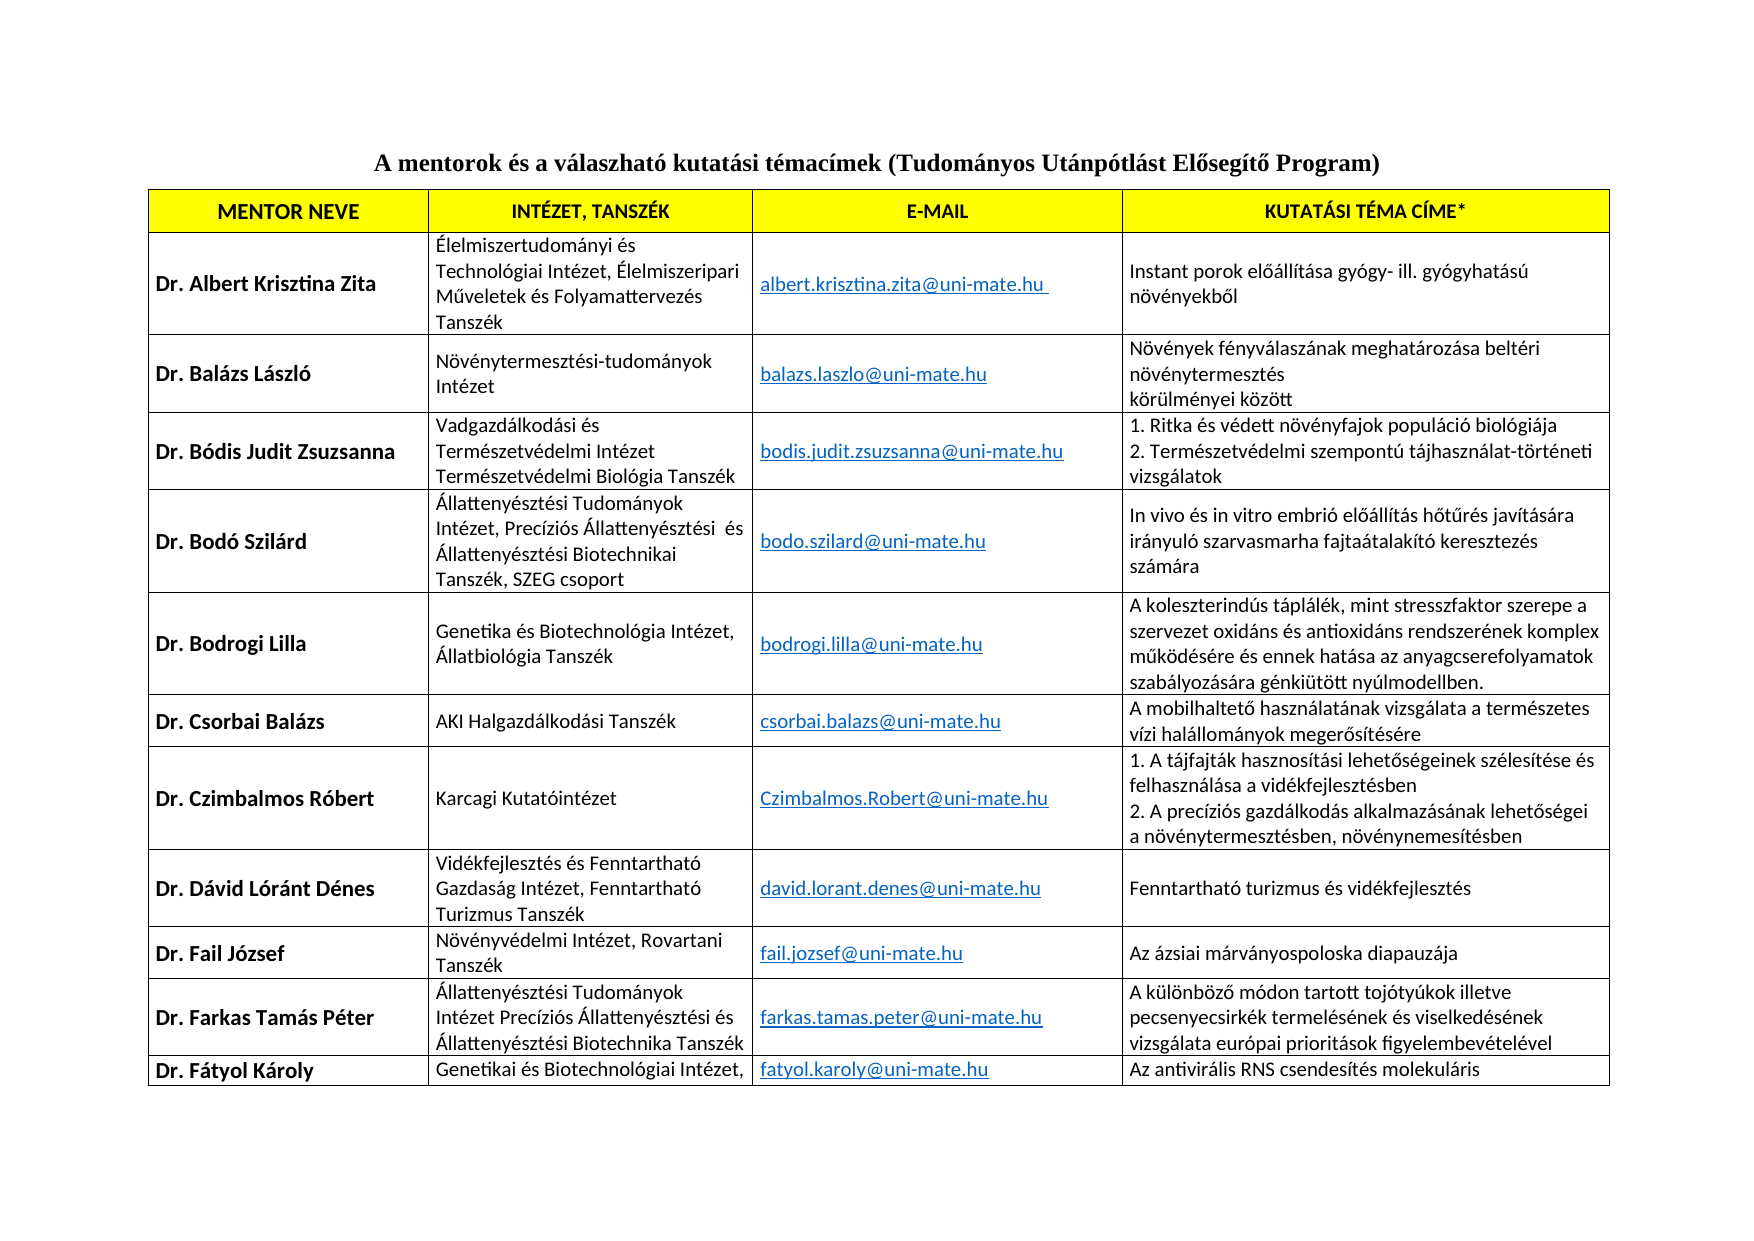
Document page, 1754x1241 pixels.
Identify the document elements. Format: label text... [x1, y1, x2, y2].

table_cell Növények fényválaszának meghatározása beltéri növénytermesztés körülményei között [1123, 335, 1609, 412]
table_header E-MAIL [753, 190, 1122, 232]
table_cell Vadgazdálkodási és Természetvédelmi Intézet Természetvédelmi Biológia Tanszék [429, 413, 752, 489]
table_cell Dr. Bodrogi Lilla [149, 593, 428, 694]
table_cell Fenntartható turizmus és vidékfejlesztés [1123, 850, 1609, 926]
table_cell Dr. Fail József [149, 927, 428, 978]
table_cell Dr. Farkas Tamás Péter [149, 979, 428, 1055]
table_cell csorbai.balazs@uni-mate.hu [753, 695, 1122, 746]
table_header KUTATÁSI TÉMA CÍME* [1123, 190, 1609, 232]
table_header INTÉZET, TANSZÉK [429, 190, 752, 232]
table_cell Dr. Bódis Judit Zsuzsanna [149, 413, 428, 489]
table_cell A koleszterindús táplálék, mint stresszfaktor szerepe a szervezet oxidáns és antioxidáns rendszerének komplex működésére és ennek hatása az anyagcserefolyamatok szabályozására génkiütött nyúlmodellben. [1123, 593, 1609, 694]
table_cell Növényvédelmi Intézet, Rovartani Tanszék [429, 927, 752, 978]
table_cell Növénytermesztési-tudományok Intézet [429, 335, 752, 412]
table_cell Az ázsiai márványospoloska diapauzája [1123, 927, 1609, 978]
table_cell Dr. Czimbalmos Róbert [149, 747, 428, 849]
table_cell Állattenyésztési Tudományok Intézet Precíziós Állattenyésztési és Állattenyésztési Biotechnika Tanszék [429, 979, 752, 1055]
table_cell Állattenyésztési Tudományok Intézet, Precíziós Állattenyésztési és Állattenyésztési Biotechnikai Tanszék, SZEG csoport [429, 490, 752, 592]
table_cell Dr. Dávid Lóránt Dénes [149, 850, 428, 926]
table_cell Instant porok előállítása gyógy- ill. gyógyhatású növényekből [1123, 233, 1609, 334]
table_cell bodis.judit.zsuzsanna@uni-mate.hu [753, 413, 1122, 489]
table_cell Karcagi Kutatóintézet [429, 747, 752, 849]
table_cell balazs.laszlo@uni-mate.hu [753, 335, 1122, 412]
table_cell Dr. Csorbai Balázs [149, 695, 428, 746]
table_cell farkas.tamas.peter@uni-mate.hu [753, 979, 1122, 1055]
table_cell AKI Halgazdálkodási Tanszék [429, 695, 752, 746]
table_cell 1. Ritka és védett növényfajok populáció biológiája 2. Természetvédelmi szempontú tájhasználat-történeti vizsgálatok [1123, 413, 1609, 489]
table_cell bodo.szilard@uni-mate.hu [753, 490, 1122, 592]
table_cell Czimbalmos.Robert@uni-mate.hu [753, 747, 1122, 849]
table_cell david.lorant.denes@uni-mate.hu [753, 850, 1122, 926]
table_cell Dr. Fátyol Károly [149, 1056, 428, 1084]
table_cell bodrogi.lilla@uni-mate.hu [753, 593, 1122, 694]
table_cell Élelmiszertudományi és Technológiai Intézet, Élelmiszeripari Műveletek és Folyamattervezés Tanszék [429, 233, 752, 334]
table_cell Vidékfejlesztés és Fenntartható Gazdaság Intézet, Fenntartható Turizmus Tanszék [429, 850, 752, 926]
table_cell A mobilhaltető használatának vizsgálata a természetes vízi halállományok megerősítésére [1123, 695, 1609, 746]
table_cell Dr. Balázs László [149, 335, 428, 412]
table_cell Dr. Albert Krisztina Zita [149, 233, 428, 334]
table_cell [1123, 1056, 1609, 1084]
table_cell albert.krisztina.zita@uni-mate.hu [753, 233, 1122, 334]
text A mentorok és a válaszható kutatási témacímek (Tudományos Utánpótlást Elősegítő Program) [148, 148, 1606, 176]
table_cell 1. A tájfajták hasznosítási lehetőségeinek szélesítése és felhasználása a vidékfejlesztésben 2. A precíziós gazdálkodás alkalmazásának lehetőségei a növénytermesztésben, növénynemesítésben [1123, 747, 1609, 849]
table_cell Genetika és Biotechnológia Intézet, Állatbiológia Tanszék [429, 593, 752, 694]
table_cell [429, 1056, 752, 1084]
table_cell In vivo és in vitro embrió előállítás hőtűrés javítására irányuló szarvasmarha fajtaátalakító keresztezés számára [1123, 490, 1609, 592]
table_cell Dr. Bodó Szilárd [149, 490, 428, 592]
table_cell fail.jozsef@uni-mate.hu [753, 927, 1122, 978]
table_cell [753, 1056, 1122, 1084]
table_header MENTOR NEVE [149, 190, 428, 232]
table_cell A különböző módon tartott tojótyúkok illetve pecsenyecsirkék termelésének és viselkedésének vizsgálata európai prioritások figyelembevételével [1123, 979, 1609, 1055]
